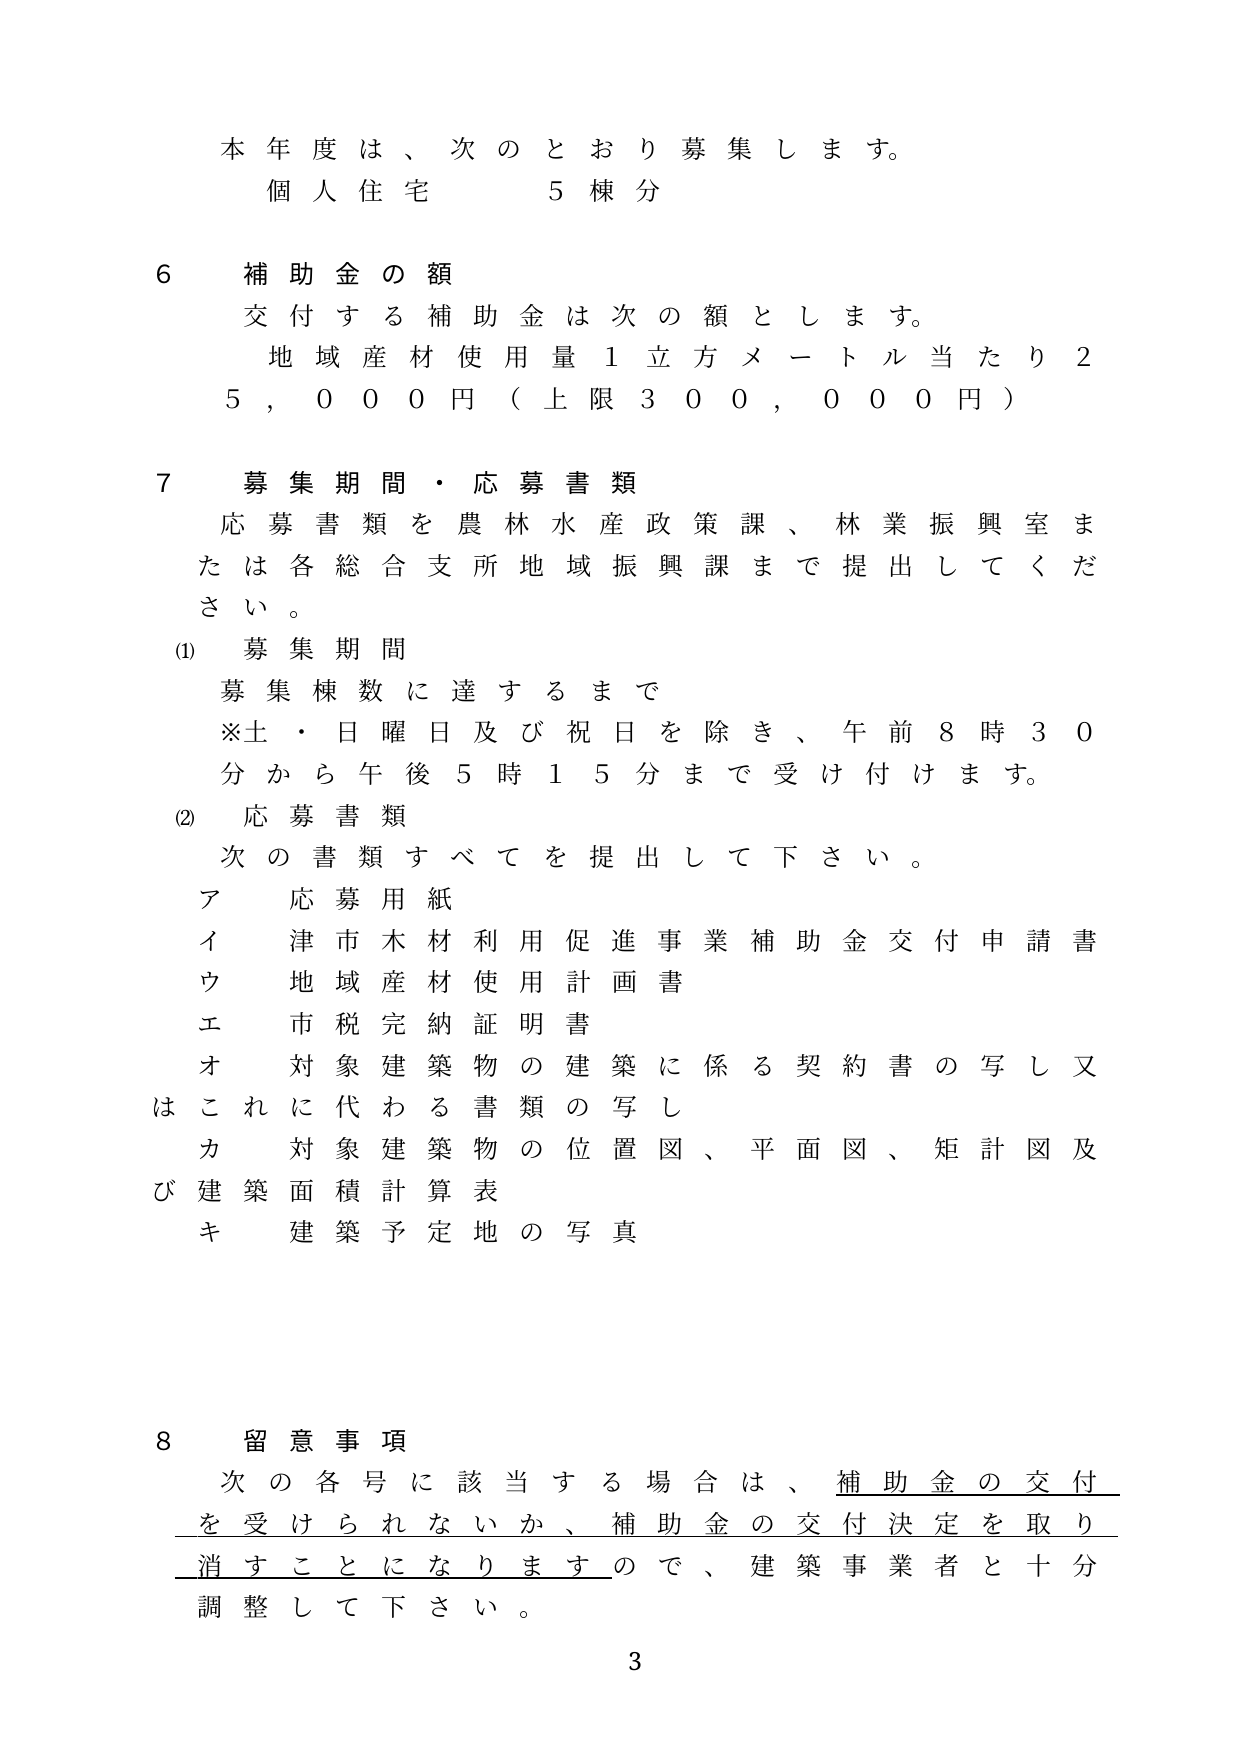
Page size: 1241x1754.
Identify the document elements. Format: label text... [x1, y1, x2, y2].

text カ 対象建築物の位置図、平面図、矩計図及び建築面積計算表 [151, 1127, 1118, 1210]
text ⑴ 募集期間 [174, 627, 1118, 669]
text オ 対象建築物の建築に係る契約書の写し又はこれに代わる書類の写し [151, 1044, 1118, 1127]
text イ 津市木材利用促進事業補助金交付申請書 [195, 919, 1118, 960]
text 個人住宅 ５棟分 [198, 169, 1118, 210]
text ６ 補助金の額 [151, 252, 1118, 294]
text キ 建築予定地の写真 [151, 1210, 1118, 1252]
text 応募書類を農林水産政策課、林業振興室または各総合支所地域振興課まで提出してください。 [174, 502, 1118, 627]
text 次の各号に該当する場合は、補助金の交付を受けられないか、補助金の交付決定を取り消すことになりますので、建築事業者と十分調整して下さい。 [174, 1460, 1118, 1536]
text ア 応募用紙 [196, 877, 1118, 919]
text ８ 留意事項 [151, 1419, 1118, 1460]
text ７ 募集期間・応募書類 [151, 460, 1118, 502]
text エ 市税完納証明書 [151, 1002, 1118, 1044]
text ウ 地域産材使用計画書 [151, 960, 1118, 1002]
text ※土・日曜日及び祝日を除き、午前８時３０分から午後５時１５分まで受け付けます。 [198, 710, 1118, 794]
text 次の書類すべてを提出して下さい。 [197, 835, 1118, 877]
text 地域産材使用量１立方メートル当たり２５，０００円（上限３００，０００円） [198, 335, 1118, 419]
text ⑵ 応募書類 [174, 794, 1118, 835]
text 次の各号に該当する場合は、補助金の交付を受けられないか、補助金の交付決定を取り消すことになりますので、建築事業者と十分調整して下さい。 [174, 1537, 1118, 1627]
text 交付する補助金は次の額とします。 [174, 294, 1118, 335]
text 本年度は、次のとおり募集します。 [174, 127, 1118, 169]
text 募集棟数に達するまで [198, 669, 1118, 710]
